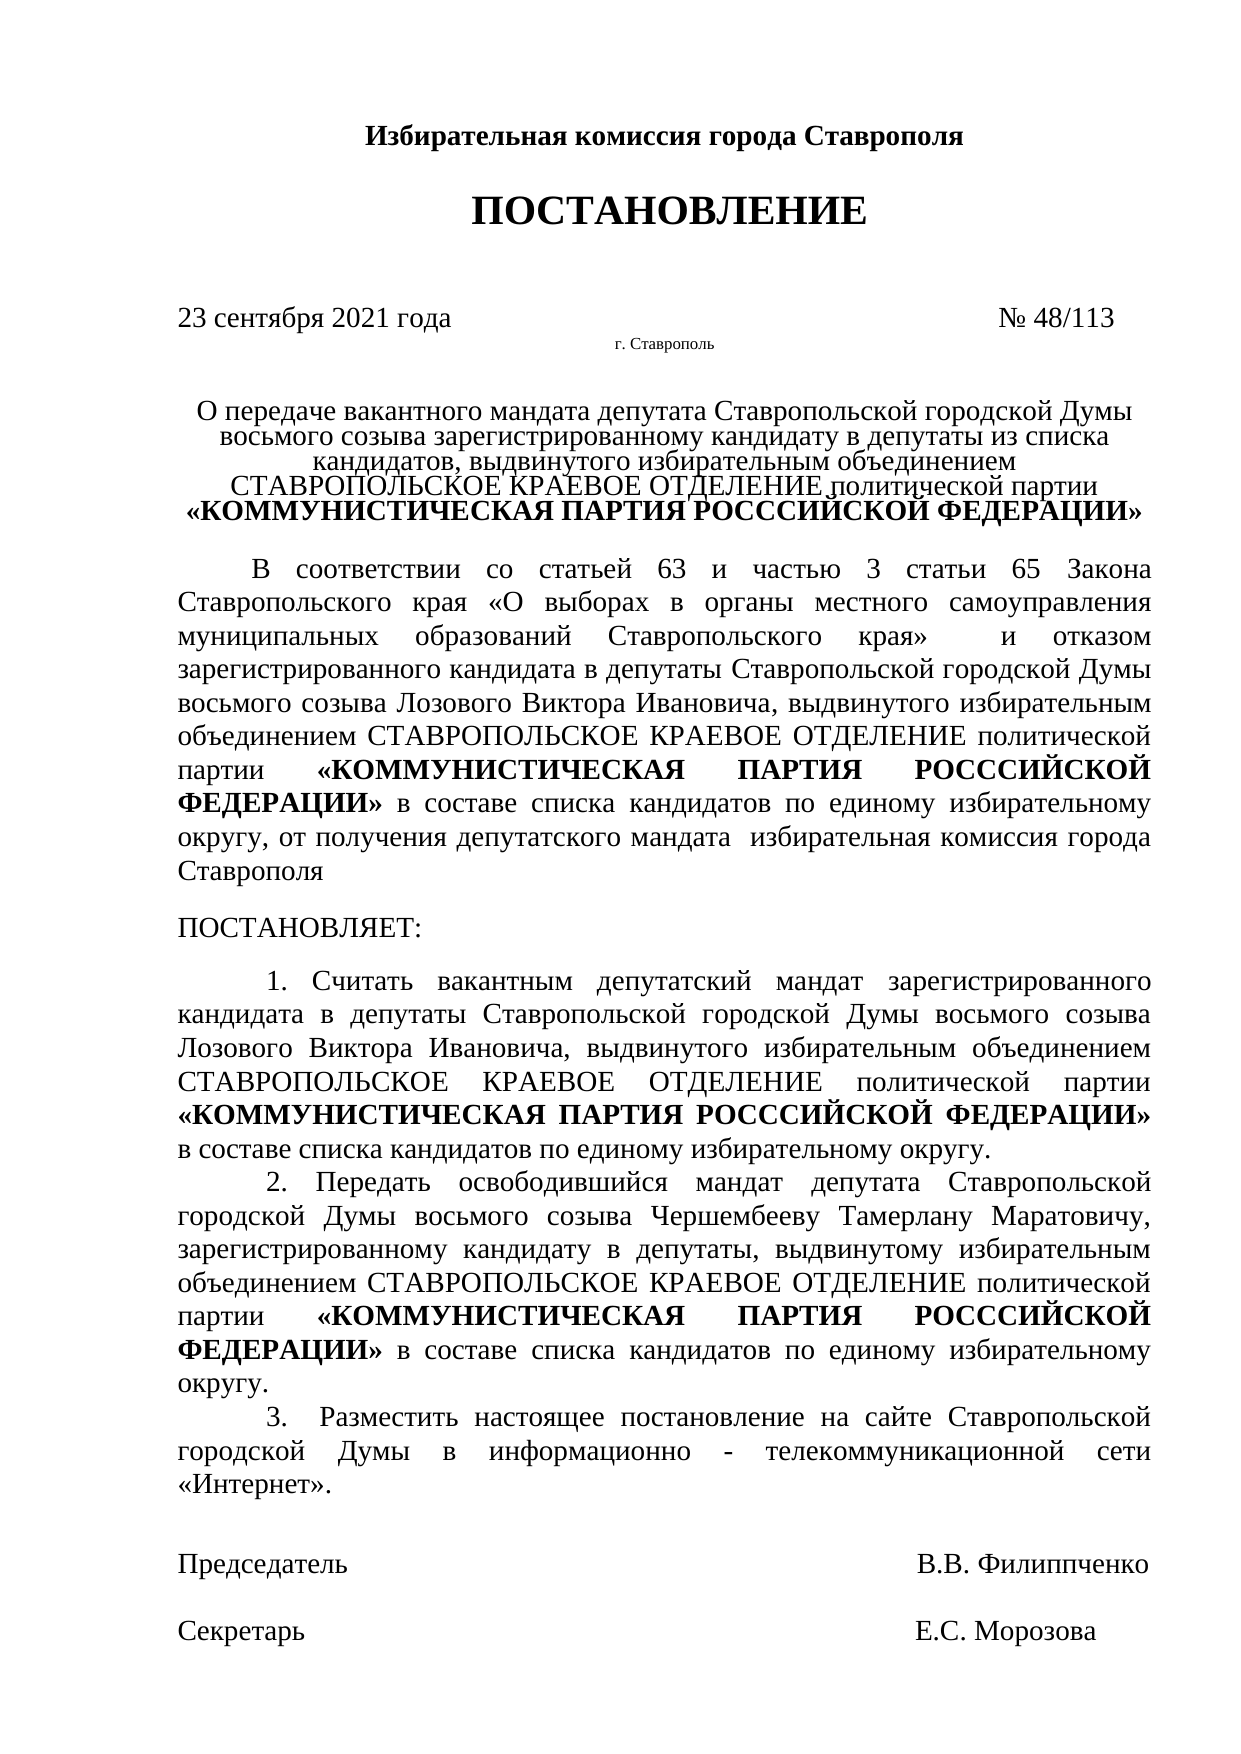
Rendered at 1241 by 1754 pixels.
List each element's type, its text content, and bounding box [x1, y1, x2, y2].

text 3. Разместить настоящее постановление на сайте Ставропольской городской Думы в информационно - телекоммуникационной сети «Интернет». [177, 1399, 1152, 1500]
text 1. Считать вакантным депутатский мандат зарегистрированного кандидата в депутаты Ставропольской городской Думы восьмого созыва Лозового Виктора Ивановича, выдвинутого избирательным объединением СТАВРОПОЛЬСКОЕ КРАЕВОЕ ОТДЕЛЕНИЕ политической партии «КОММУНИСТИЧЕСКАЯ ПАРТИЯ РОСССИЙСКОЙ ФЕДЕРАЦИИ» в составе списка кандидатов по единому избирательному округу. [177, 963, 1152, 1164]
text Председатель В.В. Филиппченко [177, 1546, 1152, 1579]
text 2. Передать освободившийся мандат депутата Ставропольской городской Думы восьмого созыва Чершембееву Тамерлану Маратовичу, зарегистрированному кандидату в депутаты, выдвинутому избирательным объединением СТАВРОПОЛЬСКОЕ КРАЕВОЕ ОТДЕЛЕНИЕ политической партии «КОММУНИСТИЧЕСКАЯ ПАРТИЯ РОСССИЙСКОЙ ФЕДЕРАЦИИ» в составе списка кандидатов по единому избирательному округу. [177, 1164, 1152, 1399]
text Избирательная комиссия города Ставрополя [177, 118, 1152, 152]
text г. Ставрополь [177, 334, 1152, 367]
text ПОСТАНОВЛЯЕТ: [177, 910, 1152, 944]
text 23 сентября 2021 года № 48/113 [177, 300, 1152, 334]
text Секретарь Е.С. Морозова [177, 1613, 1151, 1646]
text В соответствии со статьей 63 и частью 3 статьи 65 Закона Ставропольского края «О выборах в органы местного самоуправления муниципальных образований Ставропольского края» и отказом зарегистрированного кандидата в депутаты Ставропольской городской Думы восьмого созыва Лозового Виктора Ивановича, выдвинутого избирательным объединением СТАВРОПОЛЬСКОЕ КРАЕВОЕ ОТДЕЛЕНИЕ политической партии «КОММУНИСТИЧЕСКАЯ ПАРТИЯ РОСССИЙСКОЙ ФЕДЕРАЦИИ» в составе списка кандидатов по единому избирательному округу, от получения депутатского мандата избирательная комиссия города Ставрополя [177, 551, 1152, 886]
text ПОСТАНОВЛЕНИЕ [177, 185, 1152, 233]
text О передаче вакантного мандата депутата Ставропольской городской Думы восьмого созыва зарегистрированному кандидату в депутаты из списка кандидатов, выдвинутого избирательным объединением СТАВРОПОЛЬСКОЕ КРАЕВОЕ ОТДЕЛЕНИЕ политической партии «КОММУНИСТИЧЕСКАЯ ПАРТИЯ РОСССИЙСКОЙ ФЕДЕРАЦИИ» [177, 401, 1152, 526]
